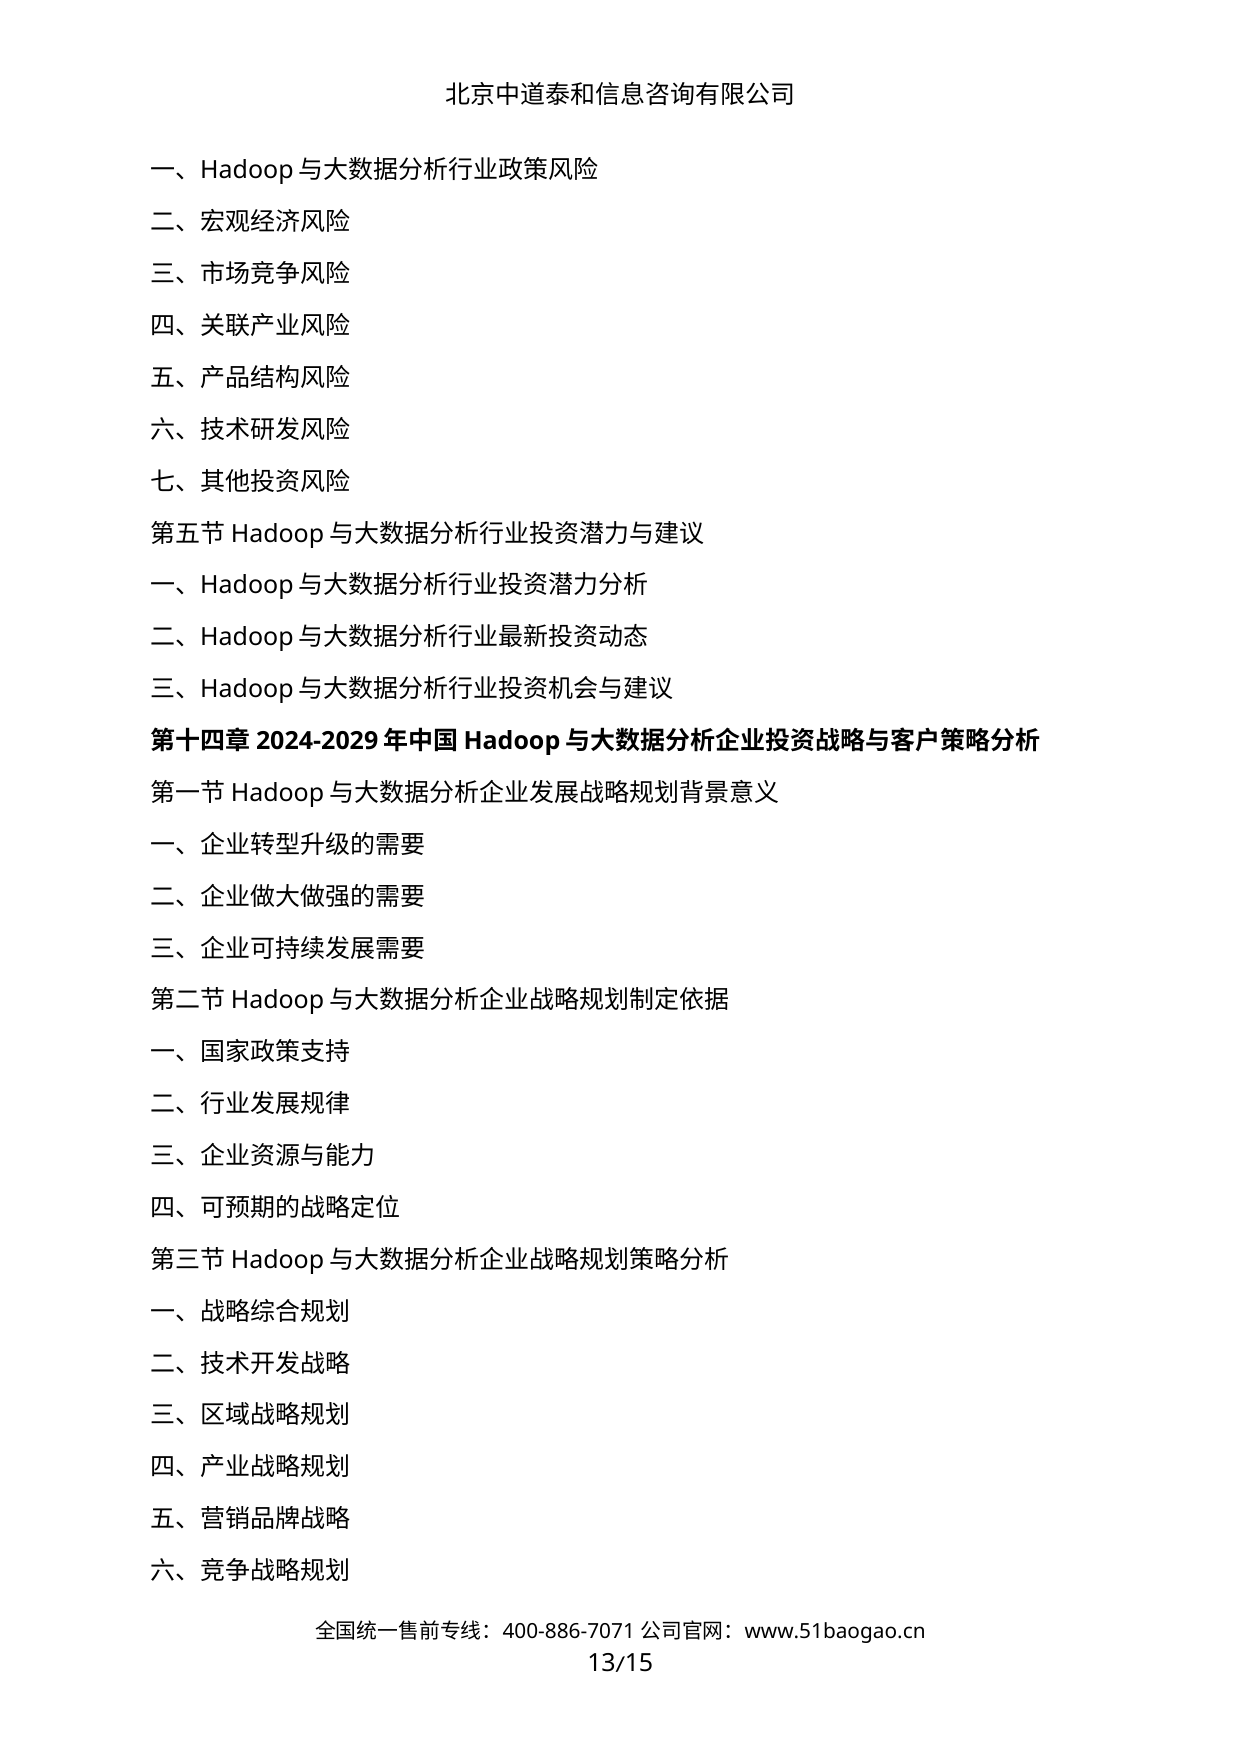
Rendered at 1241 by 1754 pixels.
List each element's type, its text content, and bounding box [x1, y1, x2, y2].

text 六、竞争战略规划 [150, 1551, 1090, 1587]
text 第三节 Hadoop与大数据分析企业战略规划策略分析 [150, 1239, 1090, 1276]
text 一、战略综合规划 [150, 1291, 1090, 1327]
text 第一节 Hadoop与大数据分析企业发展战略规划背景意义 [150, 772, 1090, 809]
text 二、技术开发战略 [150, 1343, 1090, 1379]
text 五、产品结构风险 [150, 357, 1090, 394]
text 二、行业发展规律 [150, 1084, 1090, 1120]
text 三、Hadoop与大数据分析行业投资机会与建议 [150, 669, 1090, 705]
text 第十四章 2024-2029年中国Hadoop与大数据分析企业投资战略与客户策略分析 [150, 721, 1090, 757]
text 三、市场竞争风险 [150, 254, 1090, 290]
text 二、Hadoop与大数据分析行业最新投资动态 [150, 617, 1090, 653]
text 第二节 Hadoop与大数据分析企业战略规划制定依据 [150, 980, 1090, 1016]
text 三、企业可持续发展需要 [150, 928, 1090, 964]
text 二、企业做大做强的需要 [150, 876, 1090, 912]
text 二、宏观经济风险 [150, 202, 1090, 238]
text 三、企业资源与能力 [150, 1136, 1090, 1172]
text 一、Hadoop与大数据分析行业投资潜力分析 [150, 565, 1090, 601]
text 四、产业战略规划 [150, 1447, 1090, 1483]
text 五、营销品牌战略 [150, 1499, 1090, 1535]
text 三、区域战略规划 [150, 1395, 1090, 1431]
text 一、国家政策支持 [150, 1032, 1090, 1068]
text 四、关联产业风险 [150, 306, 1090, 342]
text 一、企业转型升级的需要 [150, 824, 1090, 861]
text 第五节 Hadoop与大数据分析行业投资潜力与建议 [150, 513, 1090, 549]
text 四、可预期的战略定位 [150, 1187, 1090, 1224]
text 七、其他投资风险 [150, 461, 1090, 497]
text 六、技术研发风险 [150, 409, 1090, 446]
text 一、Hadoop与大数据分析行业政策风险 [150, 150, 1090, 186]
